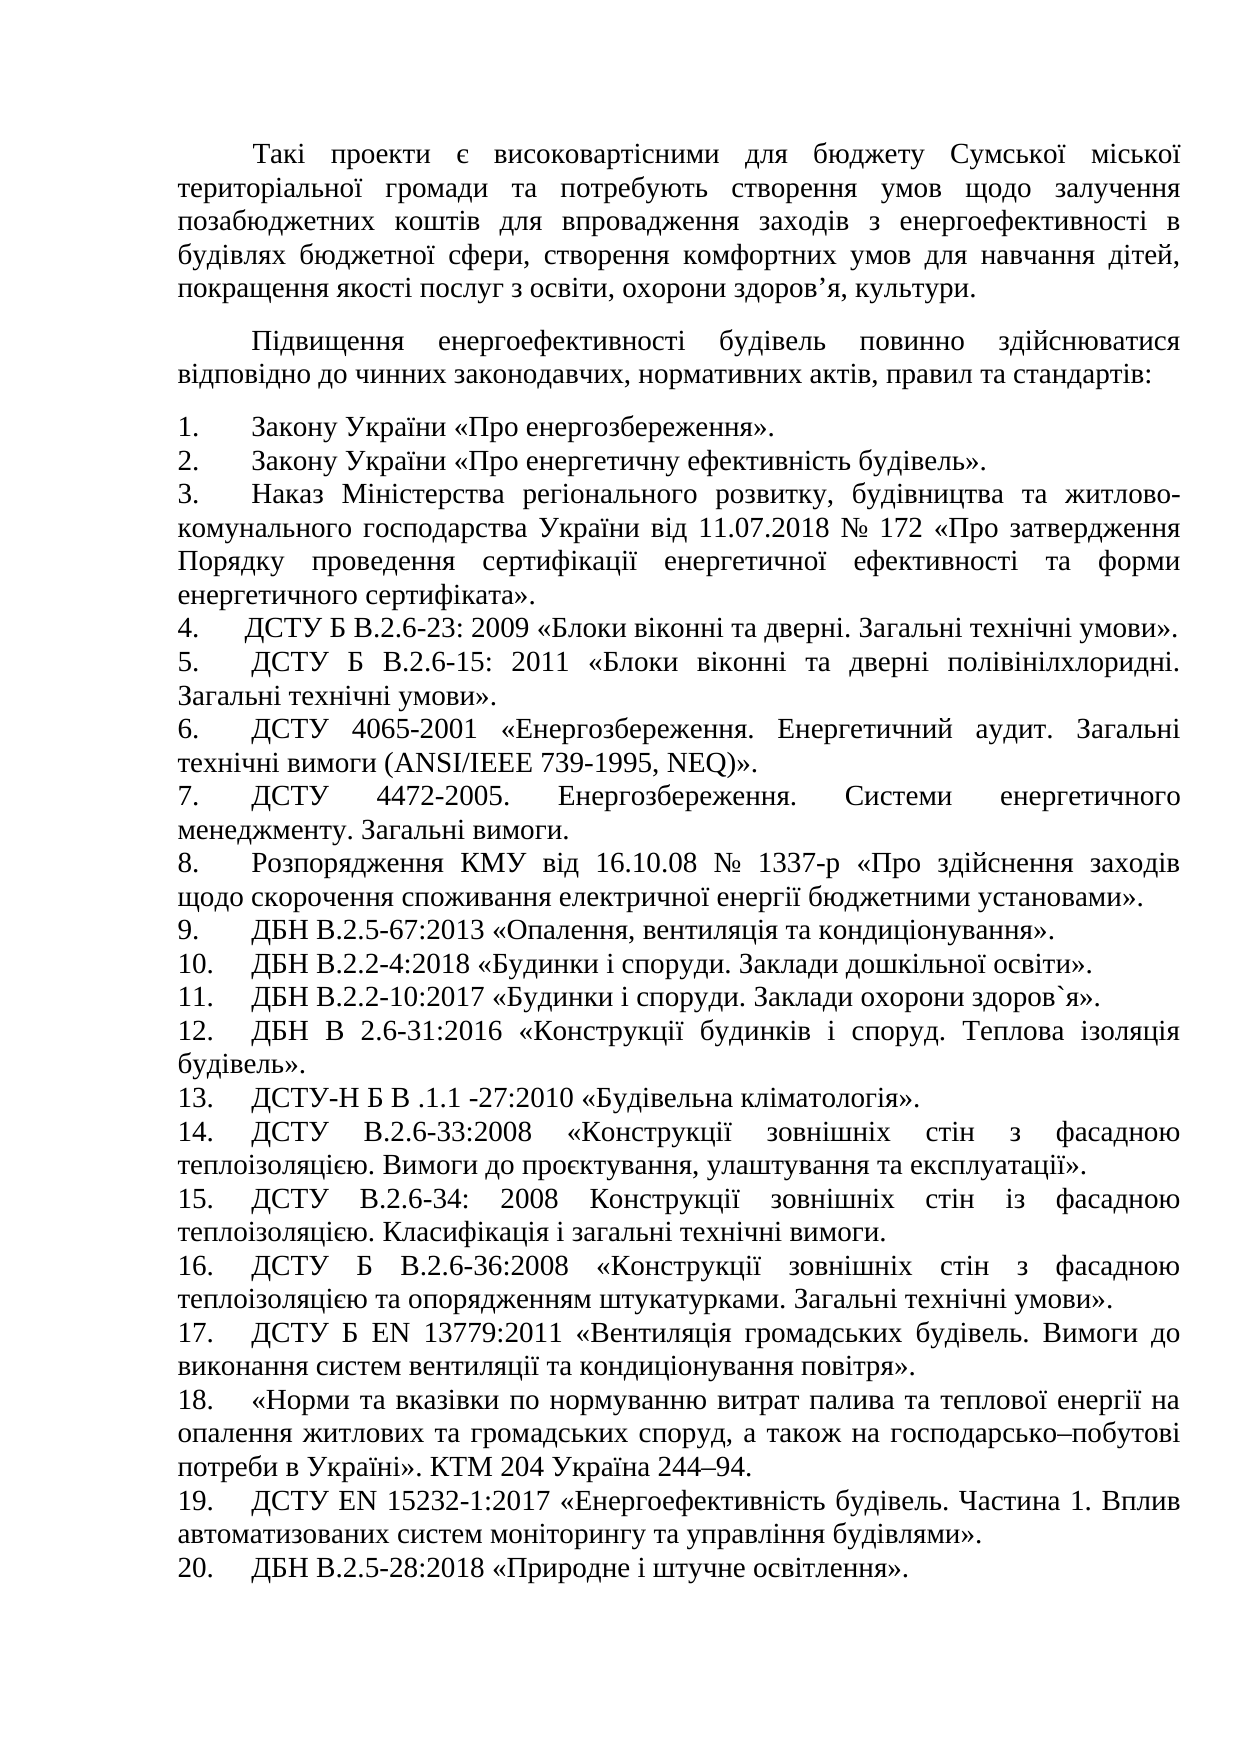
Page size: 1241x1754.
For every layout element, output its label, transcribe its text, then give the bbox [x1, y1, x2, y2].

list Закону України «Про енергетичну ефективність будівель». [177, 443, 1181, 476]
list ДСТУ В.2.6-33:2008 «Конструкції зовнішніх стін з фасадною теплоізоляцією. Вимоги до проєктування, улаштування та експлуатації». [177, 1114, 1181, 1181]
list ДСТУ Б В.2.6-23: 2009 «Блоки віконні та дверні. Загальні технічні умови». [177, 611, 1181, 644]
text Такі проекти є високовартісними для бюджету Сумської міської територіальної громади та потребують створення умов щодо залучення позабюджетних коштів для впровадження заходів з енергоефективності в будівлях бюджетної сфери, створення комфортних умов для навчання дітей, покращення якості послуг з освіти, охорони здоров’я, культури. [177, 136, 1181, 304]
list ДБН В.2.5-28:2018 «Природне і штучне освітлення». [177, 1550, 1181, 1583]
list ДСТУ 4065-2001 «Енергозбереження. Енергетичний аудит. Загальні технічні вимоги (ANSI/IEEE 739-1995, NEQ)». [177, 711, 1181, 778]
list ДСТУ Б В.2.6-15: 2011 «Блоки віконні та дверні полівінілхлоридні. Загальні технічні умови». [177, 644, 1181, 711]
list ДСТУ Б EN 13779:2011 «Вентиляція громадських будівель. Вимоги до виконання систем вентиляції та кондиціонування повітря». [177, 1315, 1181, 1382]
list ДСТУ-Н Б В .1.1 -27:2010 «Будівельна кліматологія». [177, 1080, 1181, 1114]
list ДБН В.2.2-4:2018 «Будинки і споруди. Заклади дошкільної освіти». [177, 946, 1181, 979]
list Наказ Міністерства регіонального розвитку, будівництва та житлово-комунального господарства України від 11.07.2018 № 172 «Про затвердження Порядку проведення сертифікації енергетичної ефективності та форми енергетичного сертифіката». [177, 476, 1181, 611]
text Підвищення енергоефективності будівель повинно здійснюватися відповідно до чинних законодавчих, нормативних актів, правил та стандартів: [177, 323, 1181, 390]
list ДБН В.2.2-10:2017 «Будинки і споруди. Заклади охорони здоров`я». [177, 979, 1181, 1013]
list ДСТУ Б В.2.6-36:2008 «Конструкції зовнішніх стін з фасадною теплоізоляцією та опорядженням штукатурками. Загальні технічні умови». [177, 1248, 1181, 1315]
list Розпорядження КМУ від 16.10.08 № 1337-р «Про здійснення заходів щодо скорочення споживання електричної енергії бюджетними установами». [177, 845, 1181, 912]
list ДБН В.2.5-67:2013 «Опалення, вентиляція та кондиціонування». [177, 912, 1181, 946]
list ДСТУ 4472-2005. Енергозбереження. Системи енергетичного менеджменту. Загальні вимоги. [177, 778, 1181, 845]
list ДСТУ EN 15232-1:2017 «Енергоефективність будівель. Частина 1. Вплив автоматизованих систем моніторингу та управління будівлями». [177, 1483, 1181, 1550]
list ДБН В 2.6-31:2016 «Конструкції будинків і споруд. Теплова ізоляція будівель». [177, 1013, 1181, 1080]
list Закону України «Про енергозбереження». [177, 409, 1181, 443]
list «Норми та вказівки по нормуванню витрат палива та теплової енергії на опалення житлових та громадських споруд, а також на господарсько–побутові потреби в Україні». КТМ 204 Україна 244–94. [177, 1382, 1181, 1483]
list ДСТУ В.2.6-34: 2008 Конструкції зовнішніх стін із фасадною теплоізоляцією. Класифікація і загальні технічні вимоги. [177, 1181, 1181, 1248]
